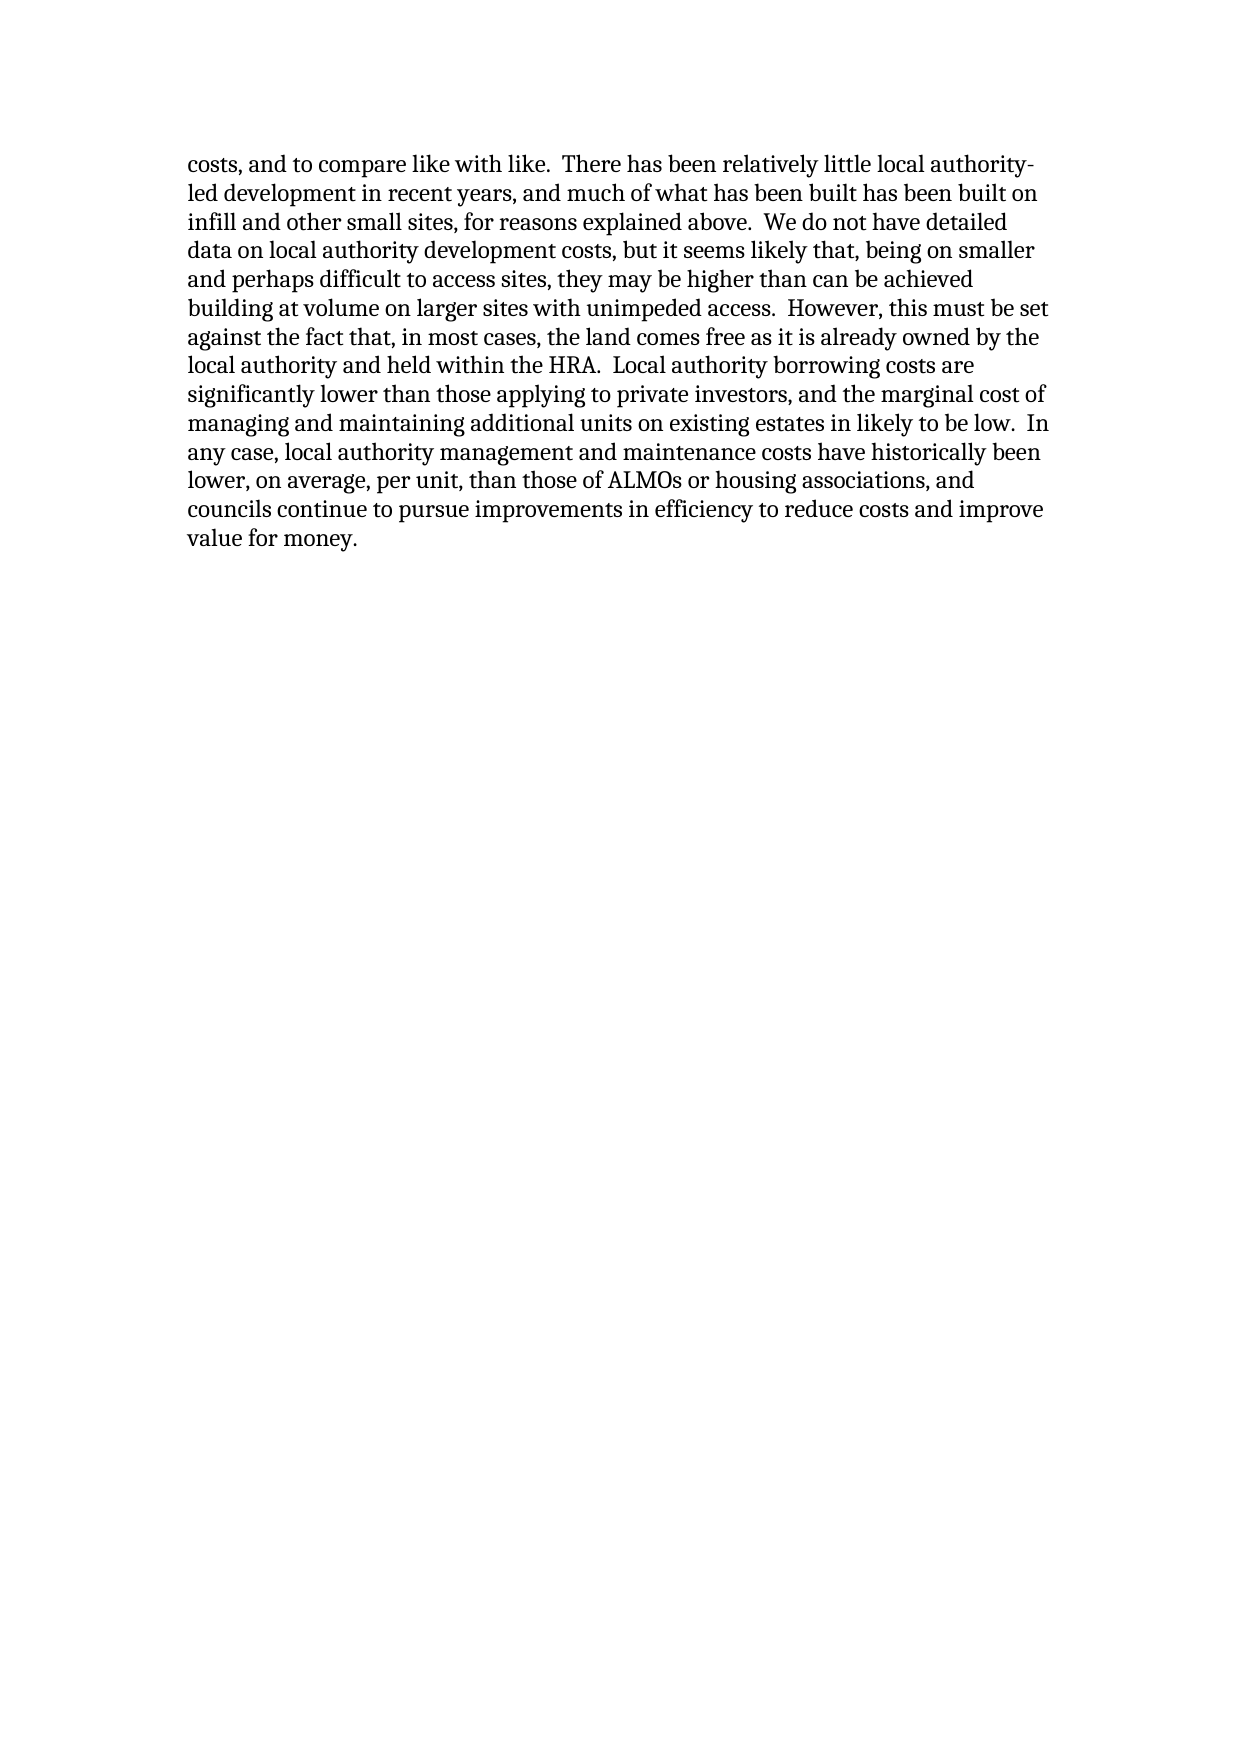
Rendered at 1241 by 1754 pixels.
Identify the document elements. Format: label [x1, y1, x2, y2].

text [187, 150, 1053, 552]
